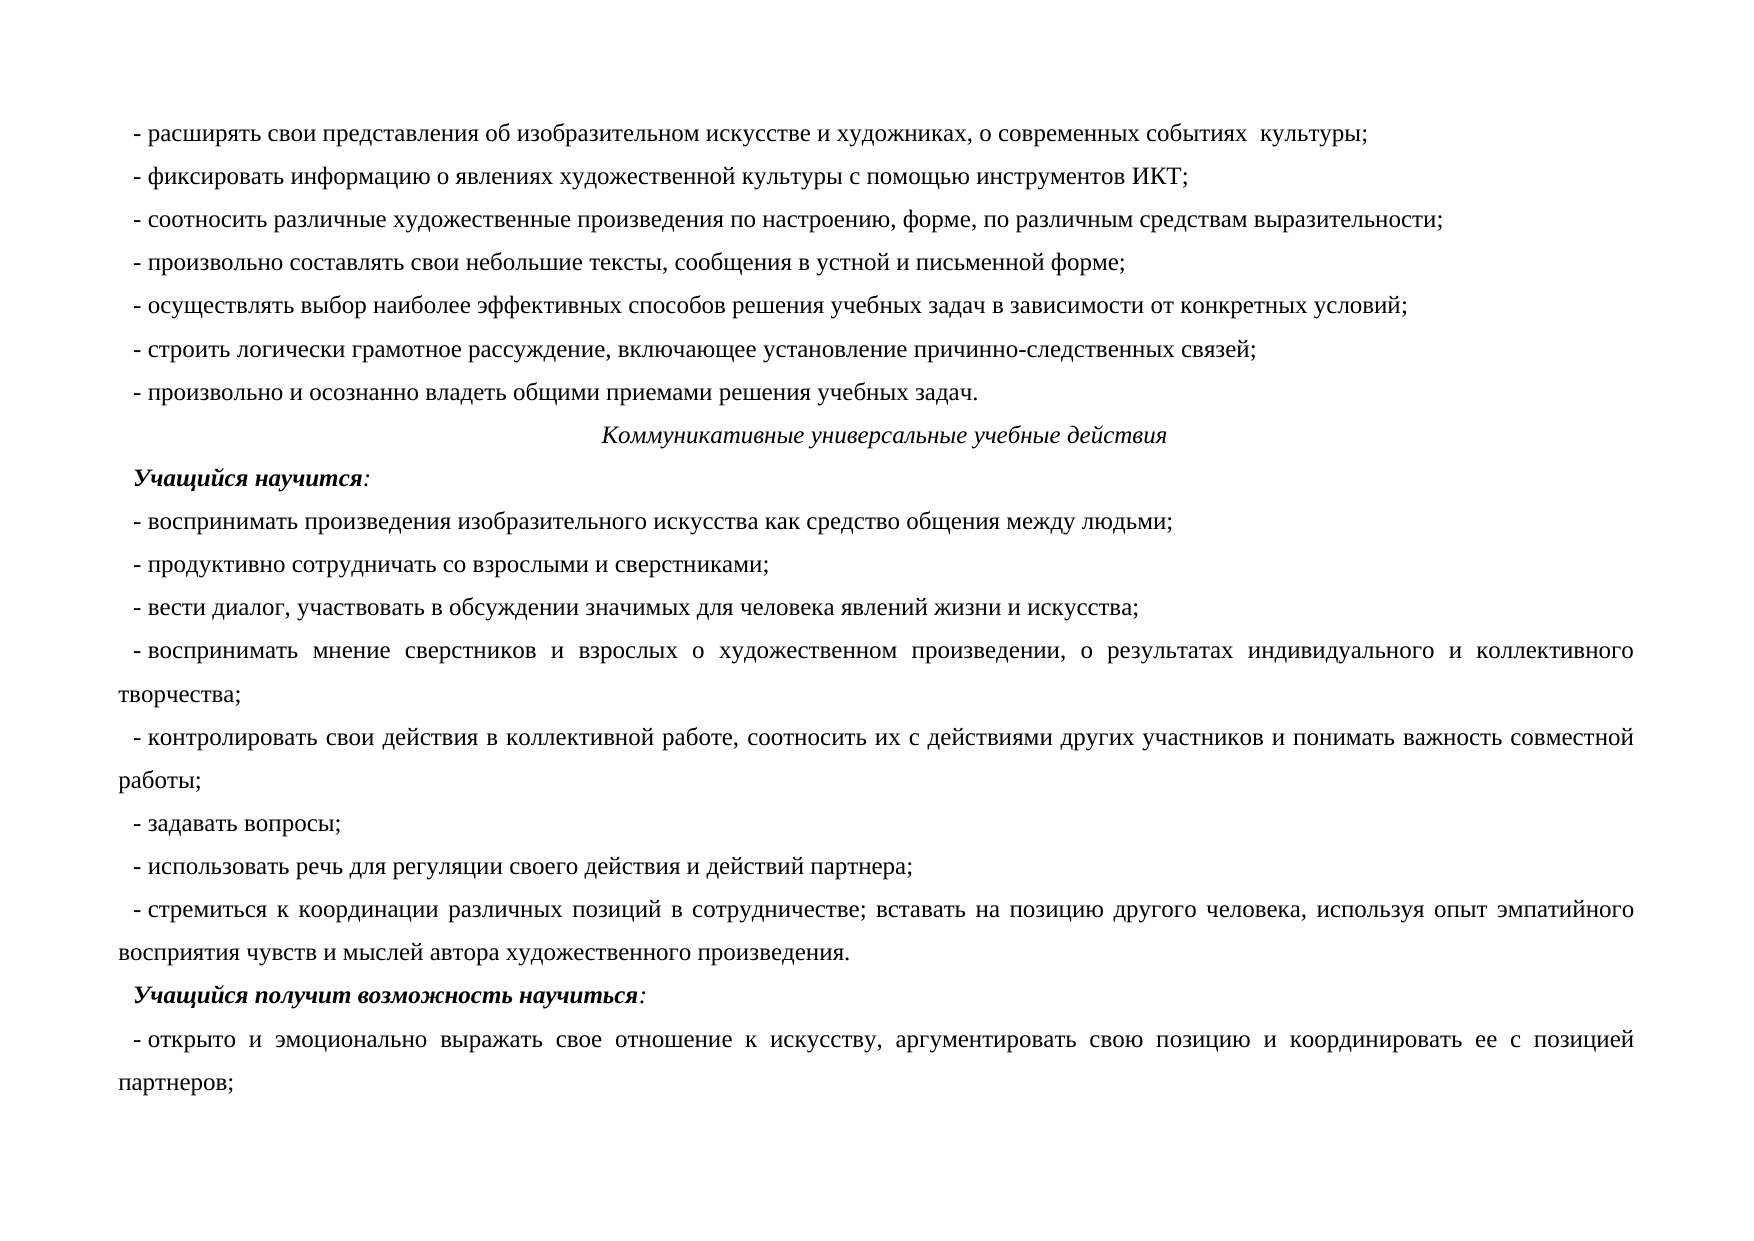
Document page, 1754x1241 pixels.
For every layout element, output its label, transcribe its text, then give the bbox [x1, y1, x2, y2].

list контролировать свои действия в коллективной работе, соотносить их с действиями других участников и понимать важность совместной работы; [118, 722, 1636, 794]
text Коммуникативные универсальные учебные действия [118, 420, 1636, 449]
list воспринимать мнение сверстников и взрослых о художественном произведении, о результатах индивидуального и коллективного творчества; [118, 636, 1636, 707]
list использовать речь для регуляции своего действия и действий партнера; [118, 851, 1636, 880]
list вести диалог, участвовать в обсуждении значимых для человека явлений жизни и искусства; [118, 592, 1636, 621]
list воспринимать произведения изобразительного искусства как средство общения между людьми; [118, 506, 1636, 535]
list произвольно и осознанно владеть общими приемами решения учебных задач. [118, 377, 1636, 406]
list соотносить различные художественные произведения по настроению, форме, по различным средствам выразительности; [118, 204, 1636, 233]
list открыто и эмоционально выражать свое отношение к искусству, аргументировать свою позицию и координировать ее с позицией партнеров; [118, 1024, 1636, 1096]
list задавать вопросы; [118, 808, 1636, 837]
text - стремиться к координации различных позиций в сотрудничестве; вставать на позицию другого человека, используя опыт эмпатийного восприятия чувств и мыслей автора художественного произведения. [118, 894, 1636, 966]
text - расширять свои представления об изобразительном искусстве и художниках, о современных событиях культуры; [118, 118, 1636, 147]
list фиксировать информацию о явлениях художественной культуры с помощью инструментов ИКТ; [118, 161, 1636, 190]
text Учащийся получит возможность научиться: [118, 981, 1636, 1009]
list осуществлять выбор наиболее эффективных способов решения учебных задач в зависимости от конкретных условий; [118, 291, 1636, 319]
list произвольно составлять свои небольшие тексты, сообщения в устной и письменной форме; [118, 247, 1636, 276]
list продуктивно сотрудничать со взрослыми и сверстниками; [118, 549, 1636, 578]
text Учащийся научится: [118, 463, 1636, 492]
list строить логически грамотное рассуждение, включающее установление причинно-следственных связей; [118, 334, 1636, 362]
